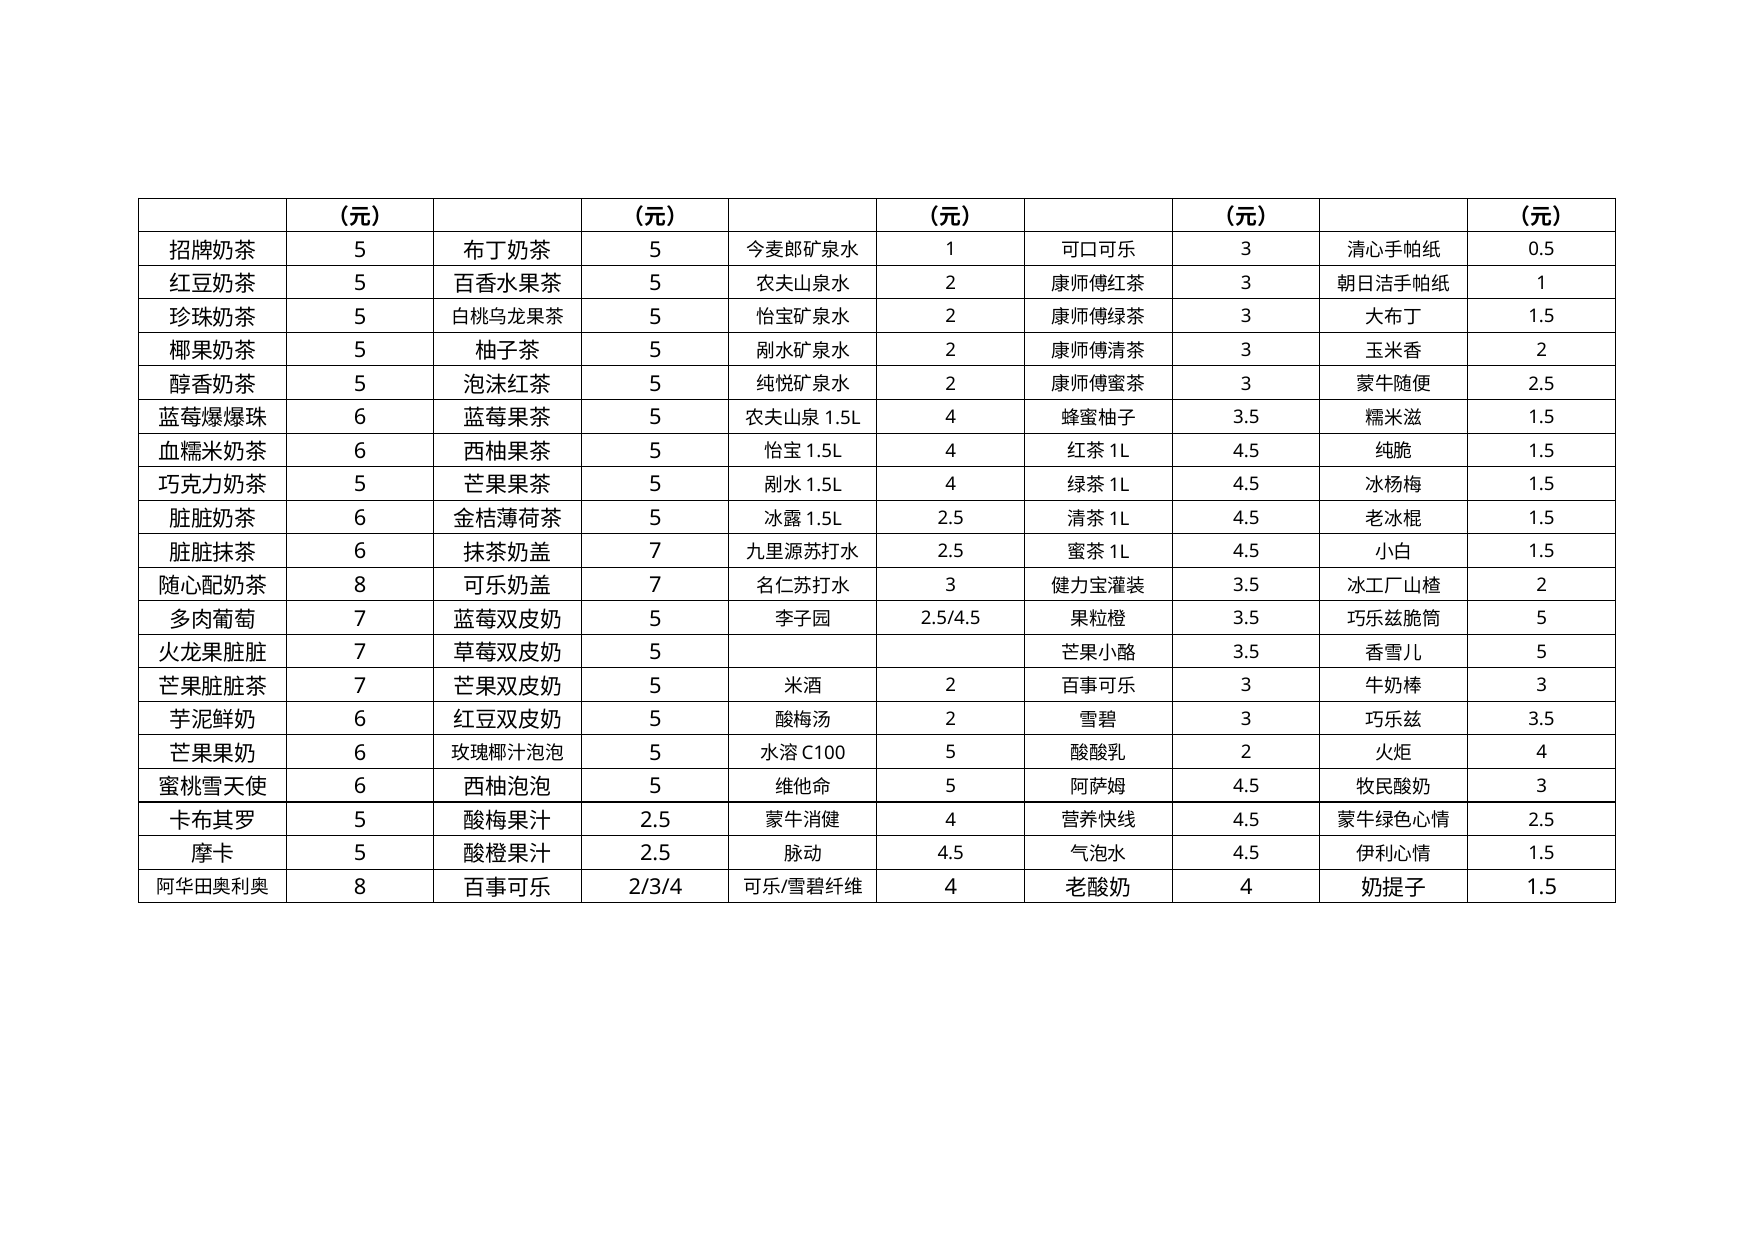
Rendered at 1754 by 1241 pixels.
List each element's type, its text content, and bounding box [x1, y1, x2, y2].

table_cell 7 [582, 534, 728, 567]
table_cell 蒙牛消健 [729, 803, 876, 835]
table_cell 2.5 [1468, 803, 1615, 835]
table_cell 1.5 [1468, 870, 1615, 902]
table_cell 名称 [1025, 199, 1172, 231]
table_cell 4.5 [1173, 534, 1319, 567]
table_cell 3 [1468, 668, 1615, 701]
table_cell 酸橙果汁 [434, 836, 581, 868]
table_cell 4.5 [1173, 467, 1319, 499]
table_cell 清茶1L [1025, 501, 1172, 533]
table_cell 名仁苏打水 [729, 568, 876, 600]
table_cell 2 [877, 668, 1024, 701]
table_cell 营养快线 [1025, 803, 1172, 835]
table_cell 8 [287, 870, 433, 902]
table_cell 价格 （元） [1468, 199, 1615, 231]
table_cell 5 [287, 467, 433, 499]
table_cell 蓝莓爆爆珠 [139, 400, 286, 432]
table_cell 九里源苏打水 [729, 534, 876, 567]
table_cell 康师傅红茶 [1025, 266, 1172, 298]
table_cell 4 [877, 400, 1024, 432]
table_cell 3.5 [1173, 568, 1319, 600]
table_cell 4.5 [1173, 501, 1319, 533]
table_cell 4 [877, 870, 1024, 902]
table_cell 5 [582, 366, 728, 399]
table_cell 剐水1.5L [729, 467, 876, 499]
table_cell 健力宝灌装 [1025, 568, 1172, 600]
table_cell 3 [1173, 299, 1319, 332]
table_cell 巧乐兹 [1320, 702, 1467, 734]
table_cell 2 [877, 366, 1024, 399]
table_cell 伊利心情 [1320, 836, 1467, 868]
table_cell 百事可乐 [434, 870, 581, 902]
table_cell 纯脆 [1320, 434, 1467, 466]
table_cell 随心配奶茶 [139, 568, 286, 600]
table_cell 7 [287, 668, 433, 701]
table_cell 巧乐兹脆筒 [1320, 601, 1467, 634]
table_cell 5 [582, 501, 728, 533]
table_cell 牧民酸奶 [1320, 769, 1467, 801]
table_cell 5 [582, 668, 728, 701]
table_cell 2 [877, 333, 1024, 365]
table_cell 农夫山泉水 [729, 266, 876, 298]
table_cell 名称 [1320, 199, 1467, 231]
table_cell 抹茶奶盖 [434, 534, 581, 567]
table_cell 6 [287, 434, 433, 466]
table_cell [729, 635, 876, 667]
table_cell 1.5 [1468, 434, 1615, 466]
table_cell 阿萨姆 [1025, 769, 1172, 801]
table_cell 3 [1173, 232, 1319, 265]
table_cell 5 [582, 735, 728, 768]
table_cell 3 [1173, 333, 1319, 365]
table_cell 5 [877, 735, 1024, 768]
table_cell 布丁奶茶 [434, 232, 581, 265]
table_cell 4.5 [1173, 836, 1319, 868]
table_cell 3 [1173, 702, 1319, 734]
table_cell 维他命 [729, 769, 876, 801]
table_cell 2 [1173, 735, 1319, 768]
table_cell 康师傅绿茶 [1025, 299, 1172, 332]
table_cell 酸酸乳 [1025, 735, 1172, 768]
table_cell 老冰棍 [1320, 501, 1467, 533]
table_cell 玫瑰椰汁泡泡 [434, 735, 581, 768]
table_cell 1.5 [1468, 836, 1615, 868]
table_cell 3 [1173, 266, 1319, 298]
table_cell 可口可乐 [1025, 232, 1172, 265]
table_cell 1.5 [1468, 299, 1615, 332]
table_cell 可乐奶盖 [434, 568, 581, 600]
table_cell 李子园 [729, 601, 876, 634]
table_cell 3 [1173, 366, 1319, 399]
table_cell 蓝莓果茶 [434, 400, 581, 432]
table_cell 7 [287, 601, 433, 634]
table_cell 白桃乌龙果茶 [434, 299, 581, 332]
table_cell 5 [287, 232, 433, 265]
table_cell 5 [582, 299, 728, 332]
table_cell 珍珠奶茶 [139, 299, 286, 332]
table_cell 可乐/雪碧纤维 [729, 870, 876, 902]
table_cell 水溶C100 [729, 735, 876, 768]
table_cell 奶提子 [1320, 870, 1467, 902]
table_cell 泡沫红茶 [434, 366, 581, 399]
table_cell 2 [1468, 333, 1615, 365]
table_cell 多肉葡萄 [139, 601, 286, 634]
table_cell 纯悦矿泉水 [729, 366, 876, 399]
table_cell 2.5 [877, 501, 1024, 533]
table_cell 6 [287, 735, 433, 768]
table_cell 6 [287, 702, 433, 734]
table_cell 酸梅汤 [729, 702, 876, 734]
table_cell 2.5/4.5 [877, 601, 1024, 634]
table_cell 2.5 [582, 836, 728, 868]
table_cell 2 [877, 702, 1024, 734]
table_cell 价格 （元） [877, 199, 1024, 231]
table_cell 价格 （元） [287, 199, 433, 231]
table_cell 2 [877, 266, 1024, 298]
table_cell 冰工厂山楂 [1320, 568, 1467, 600]
table_cell 3.5 [1468, 702, 1615, 734]
table_cell 价格 （元） [1173, 199, 1319, 231]
table_cell 4 [1468, 735, 1615, 768]
table_cell 柚子茶 [434, 333, 581, 365]
table_cell 百香水果茶 [434, 266, 581, 298]
table_cell 冰露1.5L [729, 501, 876, 533]
table_cell 3 [877, 568, 1024, 600]
table_cell 5 [582, 702, 728, 734]
table_cell 3.5 [1173, 601, 1319, 634]
table_cell 康师傅蜜茶 [1025, 366, 1172, 399]
table_cell 1.5 [1468, 501, 1615, 533]
table_cell 西柚果茶 [434, 434, 581, 466]
table_cell 香雪儿 [1320, 635, 1467, 667]
table_cell 5 [582, 467, 728, 499]
table_cell 雪碧 [1025, 702, 1172, 734]
table_cell 阿华田奥利奥 [139, 870, 286, 902]
table_cell 醇香奶茶 [139, 366, 286, 399]
table_cell 蜜桃雪天使 [139, 769, 286, 801]
table_cell 4 [1173, 870, 1319, 902]
table_cell 4 [877, 803, 1024, 835]
table_cell 5 [582, 333, 728, 365]
table_cell 价格 （元） [582, 199, 728, 231]
table_cell 6 [287, 400, 433, 432]
table_cell 蒙牛绿色心情 [1320, 803, 1467, 835]
table_cell 4.5 [877, 836, 1024, 868]
table_cell 3.5 [1173, 400, 1319, 432]
table_cell 红豆双皮奶 [434, 702, 581, 734]
table_cell 7 [582, 568, 728, 600]
table_cell 剐水矿泉水 [729, 333, 876, 365]
table_cell 老酸奶 [1025, 870, 1172, 902]
table_cell 大布丁 [1320, 299, 1467, 332]
table_cell 芒果果茶 [434, 467, 581, 499]
table_cell 5 [582, 400, 728, 432]
table_cell 绿茶1L [1025, 467, 1172, 499]
table_cell 米酒 [729, 668, 876, 701]
table_cell 2 [1468, 568, 1615, 600]
table_cell 5 [287, 266, 433, 298]
table_cell 百事可乐 [1025, 668, 1172, 701]
table_cell 脏脏抹茶 [139, 534, 286, 567]
table_cell 3 [1173, 668, 1319, 701]
table_cell 摩卡 [139, 836, 286, 868]
table_cell 招牌奶茶 [139, 232, 286, 265]
table_cell 椰果奶茶 [139, 333, 286, 365]
table_cell 蓝莓双皮奶 [434, 601, 581, 634]
table_cell 5 [1468, 635, 1615, 667]
table_cell 今麦郎矿泉水 [729, 232, 876, 265]
table_cell 6 [287, 501, 433, 533]
table_cell 5 [582, 601, 728, 634]
table_cell 5 [287, 299, 433, 332]
table_cell 牛奶棒 [1320, 668, 1467, 701]
table_cell 清心手帕纸 [1320, 232, 1467, 265]
table_cell 4.5 [1173, 769, 1319, 801]
table_cell 西柚泡泡 [434, 769, 581, 801]
table_cell 脏脏奶茶 [139, 501, 286, 533]
table_cell 8 [287, 568, 433, 600]
table_cell 血糯米奶茶 [139, 434, 286, 466]
table_cell 怡宝矿泉水 [729, 299, 876, 332]
table_cell 4 [877, 467, 1024, 499]
table_cell 草莓双皮奶 [434, 635, 581, 667]
table_cell 7 [287, 635, 433, 667]
table_cell 3.5 [1173, 635, 1319, 667]
table_cell 6 [287, 534, 433, 567]
table_cell 玉米香 [1320, 333, 1467, 365]
table_cell 名称 [139, 199, 286, 231]
table_cell 5 [287, 836, 433, 868]
table_cell 芋泥鲜奶 [139, 702, 286, 734]
table_cell 1.5 [1468, 400, 1615, 432]
table_cell 芒果果奶 [139, 735, 286, 768]
table_cell 4.5 [1173, 803, 1319, 835]
table_cell 2 [877, 299, 1024, 332]
table_cell 红茶1L [1025, 434, 1172, 466]
table_cell 5 [1468, 601, 1615, 634]
table_cell 5 [582, 769, 728, 801]
table_cell 巧克力奶茶 [139, 467, 286, 499]
table_cell 1 [1468, 266, 1615, 298]
table_cell 3 [1468, 769, 1615, 801]
table_cell 1 [877, 232, 1024, 265]
table_cell 5 [287, 803, 433, 835]
table_cell 火炬 [1320, 735, 1467, 768]
table_cell 2.5 [1468, 366, 1615, 399]
table_cell 名称 [434, 199, 581, 231]
table_cell 芒果双皮奶 [434, 668, 581, 701]
table_cell 4.5 [1173, 434, 1319, 466]
table_cell 蒙牛随便 [1320, 366, 1467, 399]
table_cell 名称 [729, 199, 876, 231]
table_cell 气泡水 [1025, 836, 1172, 868]
table_cell 芒果小酪 [1025, 635, 1172, 667]
table_cell 芒果脏脏茶 [139, 668, 286, 701]
table_cell 5 [877, 769, 1024, 801]
table_cell 2.5 [877, 534, 1024, 567]
table_cell 5 [287, 366, 433, 399]
table_cell 蜜茶1L [1025, 534, 1172, 567]
table_cell 朝日洁手帕纸 [1320, 266, 1467, 298]
table_cell 5 [582, 266, 728, 298]
table_cell 4 [877, 434, 1024, 466]
table_cell 0.5 [1468, 232, 1615, 265]
table_cell [877, 635, 1024, 667]
table_cell 红豆奶茶 [139, 266, 286, 298]
table_cell 卡布其罗 [139, 803, 286, 835]
table_cell 1.5 [1468, 534, 1615, 567]
table_cell 2/3/4 [582, 870, 728, 902]
table_cell 5 [287, 333, 433, 365]
table_cell 2.5 [582, 803, 728, 835]
table_cell 酸梅果汁 [434, 803, 581, 835]
table_cell 5 [582, 434, 728, 466]
table_cell 5 [582, 635, 728, 667]
table_cell 冰杨梅 [1320, 467, 1467, 499]
table_cell 康师傅清茶 [1025, 333, 1172, 365]
table_cell 1.5 [1468, 467, 1615, 499]
table_cell 6 [287, 769, 433, 801]
table_cell 蜂蜜柚子 [1025, 400, 1172, 432]
table_cell 火龙果脏脏 [139, 635, 286, 667]
table_cell 糯米滋 [1320, 400, 1467, 432]
table_cell 果粒橙 [1025, 601, 1172, 634]
table_cell 金桔薄荷茶 [434, 501, 581, 533]
table_cell 小白 [1320, 534, 1467, 567]
table_cell 脉动 [729, 836, 876, 868]
table_cell 农夫山泉1.5L [729, 400, 876, 432]
table_cell 5 [582, 232, 728, 265]
table_cell 怡宝1.5L [729, 434, 876, 466]
